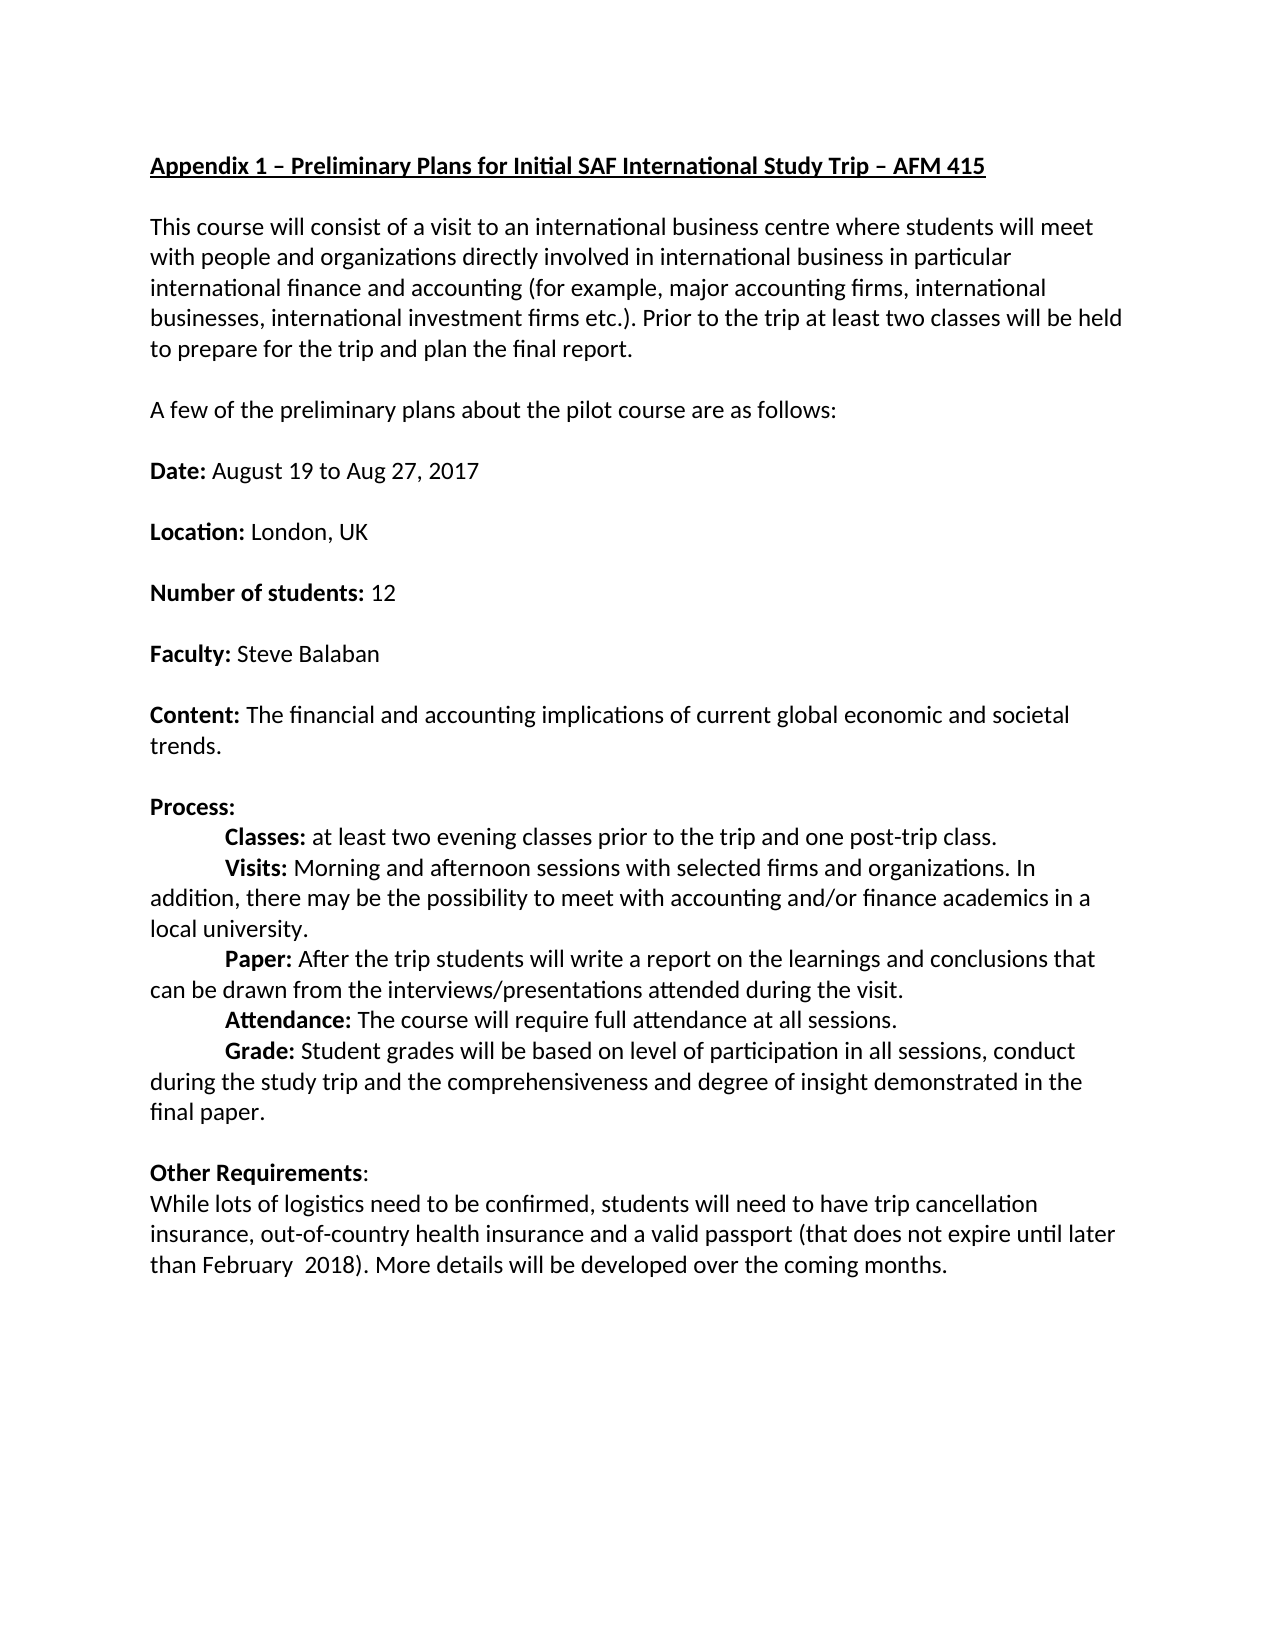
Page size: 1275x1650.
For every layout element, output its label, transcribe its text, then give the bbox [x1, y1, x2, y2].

text While lots of logistics need to be confirmed, students will need to have trip cancellation insurance, out-of-country health insurance and a valid passport (that does not expire until later than February 2018). More details will be developed over the coming months. [150, 1188, 1125, 1279]
text Date: August 19 to Aug 27, 2017 [150, 455, 1125, 486]
text A few of the preliminary plans about the pilot course are as follows: [150, 394, 1125, 425]
text Faculty: Steve Balaban [150, 638, 1125, 669]
text Paper: After the trip students will write a report on the learnings and conclusions that can be drawn from the interviews/presentations attended during the visit. [150, 943, 1125, 1004]
text Grade: Student grades will be based on level of participation in all sessions, conduct during the study trip and the comprehensiveness and degree of insight demonstrated in the final paper. [150, 1035, 1125, 1127]
text This course will consist of a visit to an international business centre where students will meet with people and organizations directly involved in international business in particular international finance and accounting (for example, major accounting firms, international businesses, international investment firms etc.). Prior to the trip at least two classes will be held to prepare for the trip and plan the final report. [150, 211, 1125, 364]
text Appendix 1 – Preliminary Plans for Initial SAF International Study Trip – AFM 415 [150, 150, 1125, 181]
text Classes: at least two evening classes prior to the trip and one post-trip class. [150, 821, 1125, 852]
text Attendance: The course will require full attendance at all sessions. [150, 1004, 1125, 1035]
text Location: London, UK [150, 516, 1125, 547]
text Content: The financial and accounting implications of current global economic and societal trends. [150, 699, 1125, 760]
text Visits: Morning and afternoon sessions with selected firms and organizations. In addition, there may be the possibility to meet with accounting and/or finance academics in a local university. [150, 852, 1125, 943]
text Number of students: 12 [150, 577, 1125, 608]
text Other Requirements: [150, 1157, 1125, 1188]
text Process: [150, 791, 1125, 821]
